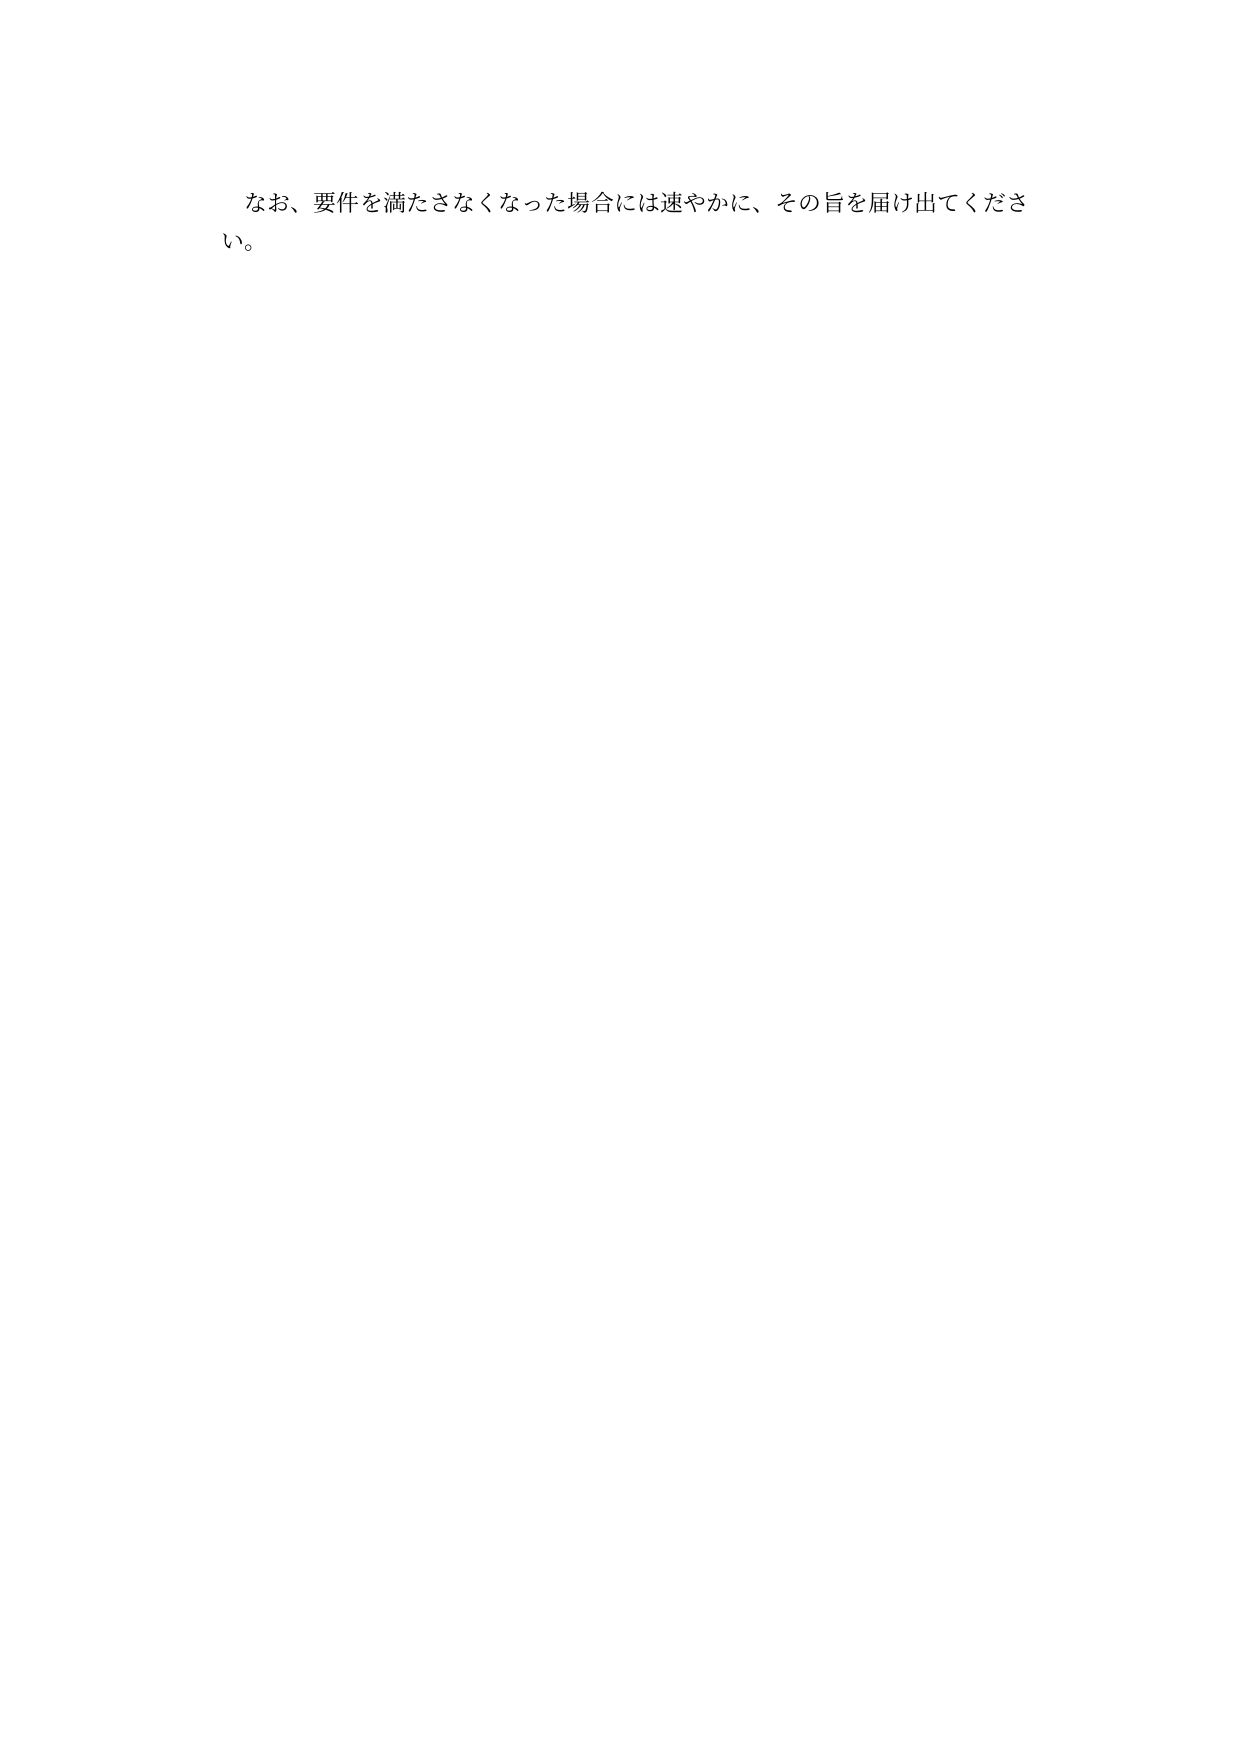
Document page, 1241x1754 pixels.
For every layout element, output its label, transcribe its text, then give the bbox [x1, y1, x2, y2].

text なお、要件を満たさなくなった場合には速やかに、その旨を届け出てください。 [221, 183, 1033, 258]
